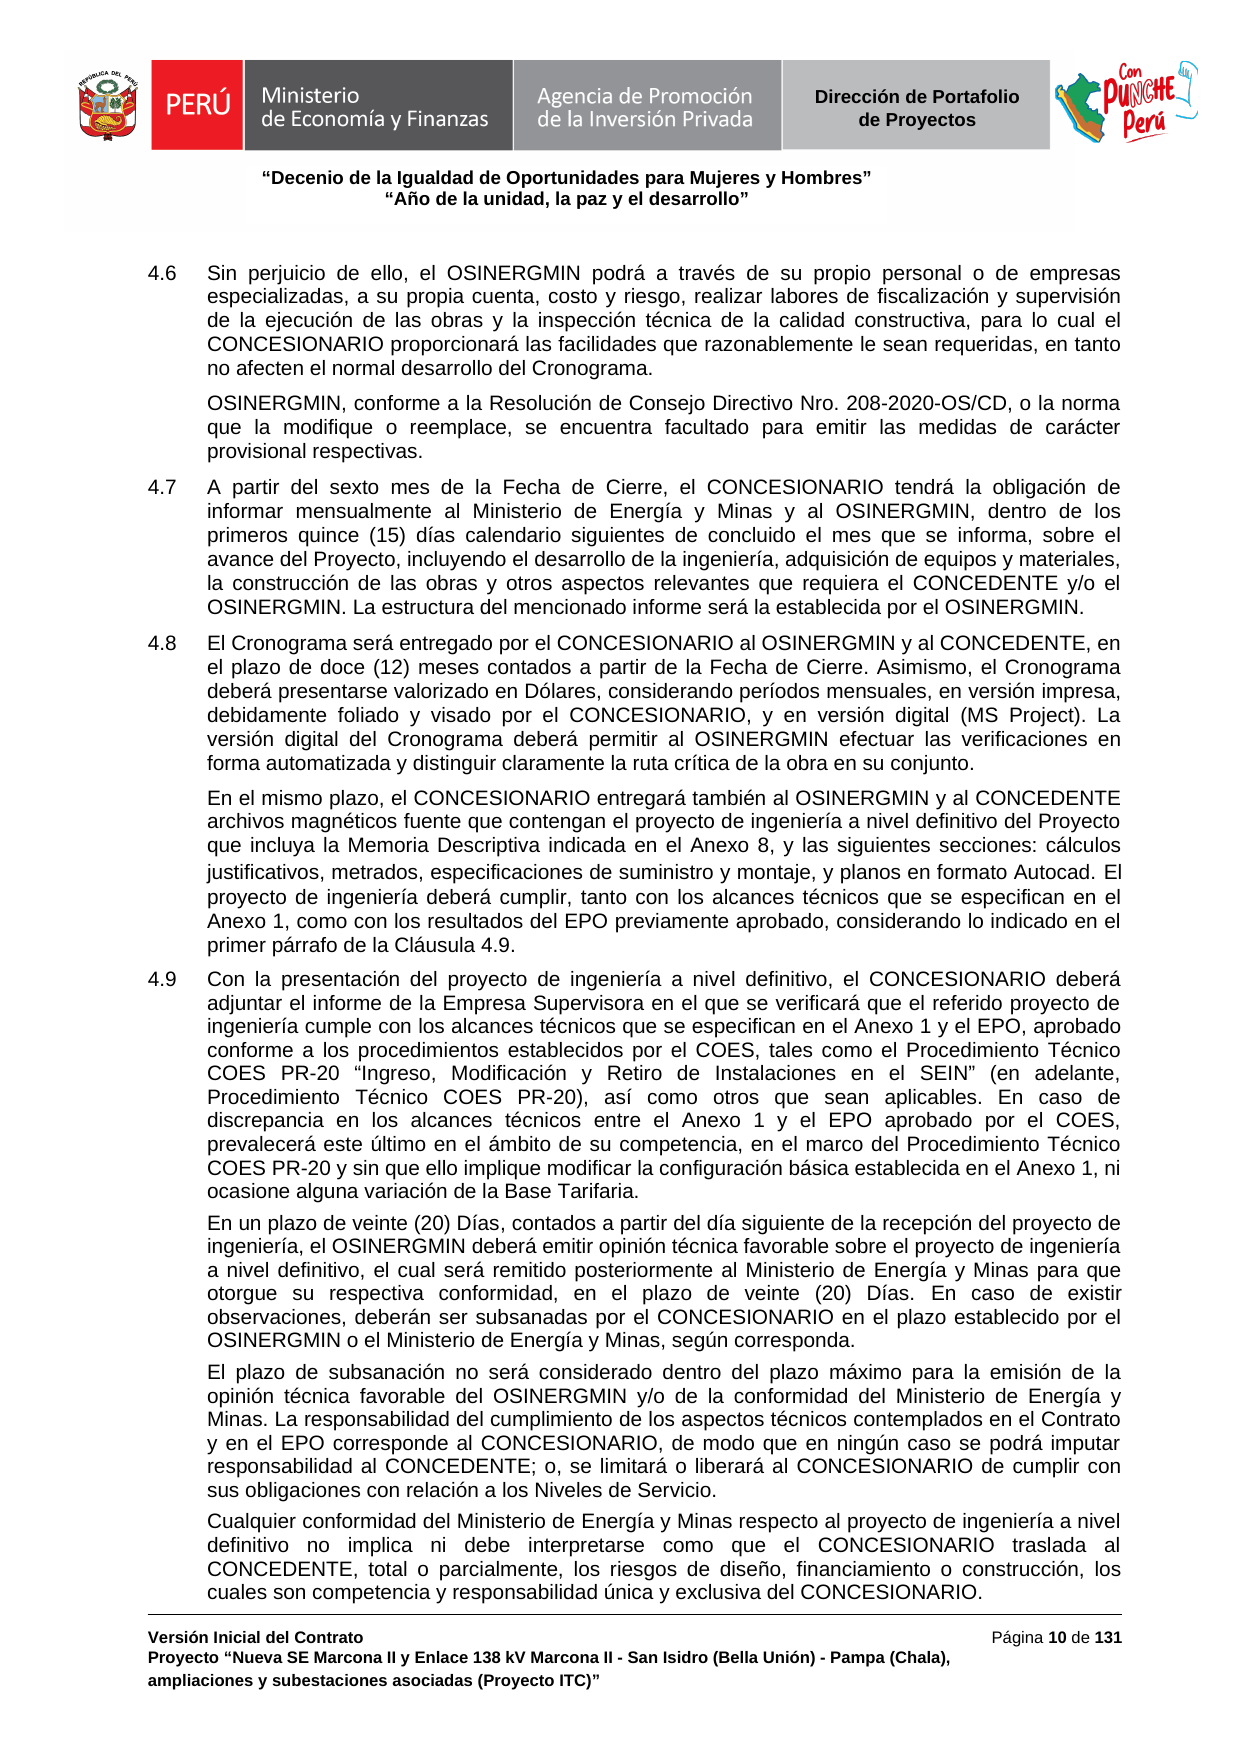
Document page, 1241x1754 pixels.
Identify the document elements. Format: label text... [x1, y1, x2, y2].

text El plazo de subsanación no será considerado dentro del plazo máximo para la emisión de la opinión técnica favorable del OSINERGMIN y/o de la conformidad del Ministerio de Energía y Minas. La responsabilidad del cumplimiento de los aspectos técnicos contemplados en el Contrato y en el EPO corresponde al CONCESIONARIO, de modo que en ningún caso se podrá imputar responsabilidad al CONCEDENTE; o, se limitará o liberará al CONCESIONARIO de cumplir con sus obligaciones con relación a los Niveles de Servicio. [207, 1361, 1122, 1502]
picture [1076, 132, 1091, 142]
text En un plazo de veinte (20) Días, contados a partir del día siguiente de la recepción del proyecto de ingeniería, el OSINERGMIN deberá emitir opinión técnica favorable sobre el proyecto de ingeniería a nivel definitivo, el cual será remitido posteriormente al Ministerio de Energía y Minas para que otorgue su respectiva conformidad, en el plazo de veinte (20) Días. En caso de existir observaciones, deberán ser subsanadas por el CONCESIONARIO en el plazo establecido por el OSINERGMIN o el Ministerio de Energía y Minas, según corresponda. [207, 1211, 1122, 1352]
picture [64, 49, 1198, 232]
list Sin perjuicio de ello, el OSINERGMIN podrá a través de su propio personal o de empresas especializadas, a su propia cuenta, costo y riesgo, realizar labores de fiscalización y supervisión de la ejecución de las obras y la inspección técnica de la calidad constructiva, para lo cual el CONCESIONARIO proporcionará las facilidades que razonablemente le sean requeridas, en tanto no afecten el normal desarrollo del Cronograma. [148, 260, 1122, 380]
text OSINERGMIN, conforme a la Resolución de Consejo Directivo Nro. 208-2020-OS/CD, o la norma que la modifique o reemplace, se encuentra facultado para emitir las medidas de carácter provisional respectivas. [207, 391, 1122, 462]
text En el mismo plazo, el CONCESIONARIO entregará también al OSINERGMIN y al CONCEDENTE archivos magnéticos fuente que contengan el proyecto de ingeniería a nivel definitivo del Proyecto que incluya la Memoria Descriptiva indicada en el Anexo 8, y las siguientes secciones: cálculos justificativos, metrados, especificaciones de suministro y montaje, y planos en formato Autocad. El proyecto de ingeniería deberá cumplir, tanto con los alcances técnicos que se especifican en el Anexo 1, como con los resultados del EPO previamente aprobado, considerando lo indicado en el primer párrafo de la Cláusula 4.9. [207, 785, 1122, 957]
text Cualquier conformidad del Ministerio de Energía y Minas respecto al proyecto de ingeniería a nivel definitivo no implica ni debe interpretarse como que el CONCESIONARIO traslada al CONCEDENTE, total o parcialmente, los riesgos de diseño, financiamiento o construcción, los cuales son competencia y responsabilidad única y exclusiva del CONCESIONARIO. [207, 1510, 1122, 1604]
list A partir del sexto mes de la Fecha de Cierre, el CONCESIONARIO tendrá la obligación de informar mensualmente al Ministerio de Energía y Minas y al OSINERGMIN, dentro de los primeros quince (15) días calendario siguientes de concluido el mes que se informa, sobre el avance del Proyecto, incluyendo el desarrollo de la ingeniería, adquisición de equipos y materiales, la construcción de las obras y otros aspectos relevantes que requiera el CONCEDENTE y/o el OSINERGMIN. La estructura del mencionado informe será la establecida por el OSINERGMIN. [148, 475, 1122, 619]
list El Cronograma será entregado por el CONCESIONARIO al OSINERGMIN y al CONCEDENTE, en el plazo de doce (12) meses contados a partir de la Fecha de Cierre. Asimismo, el Cronograma deberá presentarse valorizado en Dólares, considerando períodos mensuales, en versión impresa, debidamente foliado y visado por el CONCESIONARIO, y en versión digital (MS Project). La versión digital del Cronograma deberá permitir al OSINERGMIN efectuar las verificaciones en forma automatizada y distinguir claramente la ruta crítica de la obra en su conjunto. [148, 631, 1122, 775]
list Con la presentación del proyecto de ingeniería a nivel definitivo, el CONCESIONARIO deberá adjuntar el informe de la Empresa Supervisora en el que se verificará que el referido proyecto de ingeniería cumple con los alcances técnicos que se especifican en el Anexo 1 y el EPO, aprobado conforme a los procedimientos establecidos por el COES, tales como el Procedimiento Técnico COES PR-20 “Ingreso, Modificación y Retiro de Instalaciones en el SEIN” (en adelante, Procedimiento Técnico COES PR-20), así como otros que sean aplicables. En caso de discrepancia en los alcances técnicos entre el Anexo 1 y el EPO aprobado por el COES, prevalecerá este último en el ámbito de su competencia, en el marco del Procedimiento Técnico COES PR-20 y sin que ello implique modificar la configuración básica establecida en el Anexo 1, ni ocasione alguna variación de la Base Tarifaria. [148, 967, 1122, 1203]
